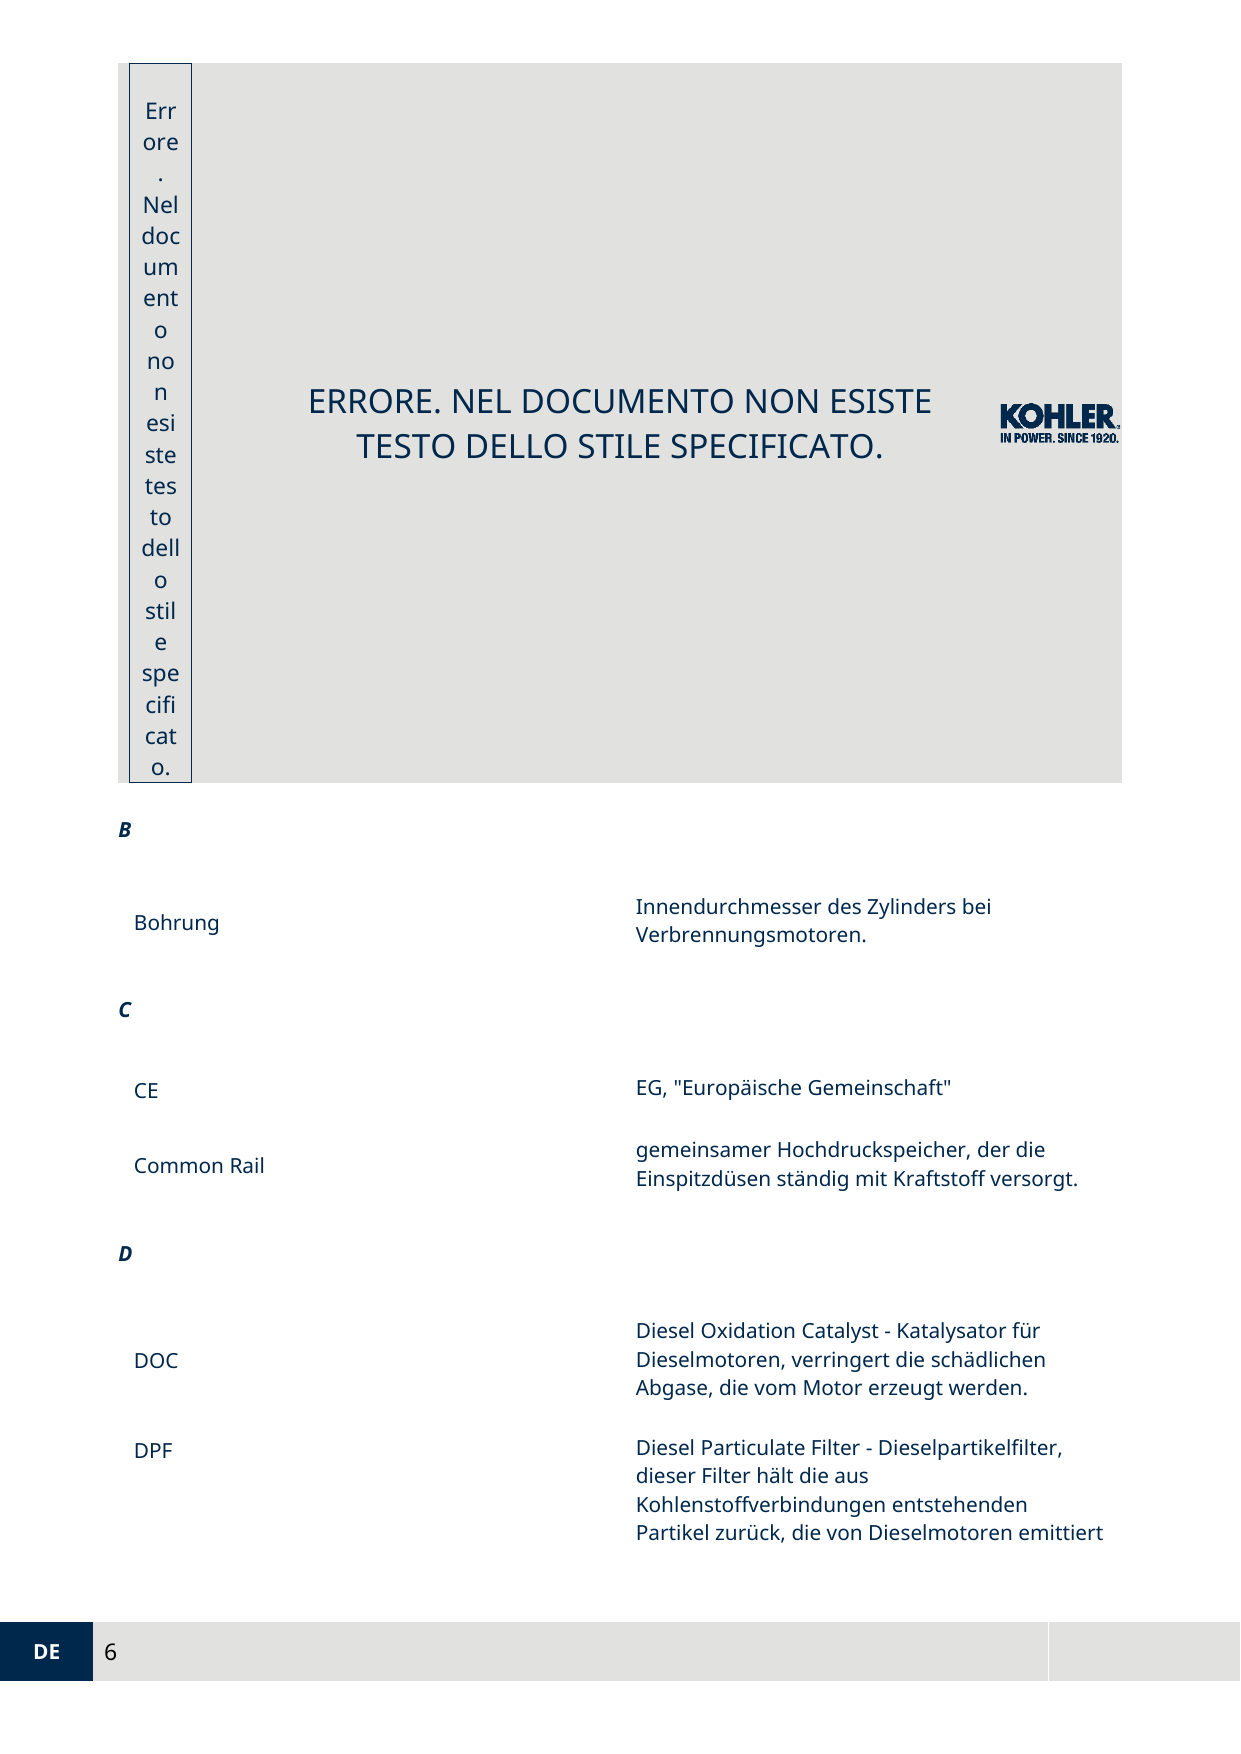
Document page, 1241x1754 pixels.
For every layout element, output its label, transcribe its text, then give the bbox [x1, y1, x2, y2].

table_header CE [118, 1058, 620, 1120]
table_cell gemeinsamer Hochdruckspeicher, der die Einspitzdüsen ständig mit Kraftstoff versorgt. [620, 1120, 1122, 1208]
table_header DOC [118, 1301, 620, 1417]
text B [118, 815, 1122, 843]
table_header Innendurchmesser des Zylinders bei Verbrennungsmotoren. [620, 877, 1122, 965]
table_cell DPF [118, 1418, 620, 1562]
table_header Diesel Oxidation Catalyst - Katalysator für Dieselmotoren, verringert die schädlichen Abgase, die vom Motor erzeugt werden. [620, 1301, 1122, 1417]
picture [1000, 403, 1121, 443]
table_cell Diesel Particulate Filter - Dieselpartikelfilter, dieser Filter hält die aus Kohlenstoffverbindungen entstehenden Partikel zurück, die von Dieselmotoren emittiert werden. [620, 1418, 1122, 1562]
table_header Bohrung [118, 877, 620, 965]
table_cell Common Rail [118, 1120, 620, 1208]
table_header EG, "Europäische Gemeinschaft" [620, 1058, 1122, 1120]
text C [118, 996, 1122, 1024]
text D [118, 1239, 1122, 1267]
